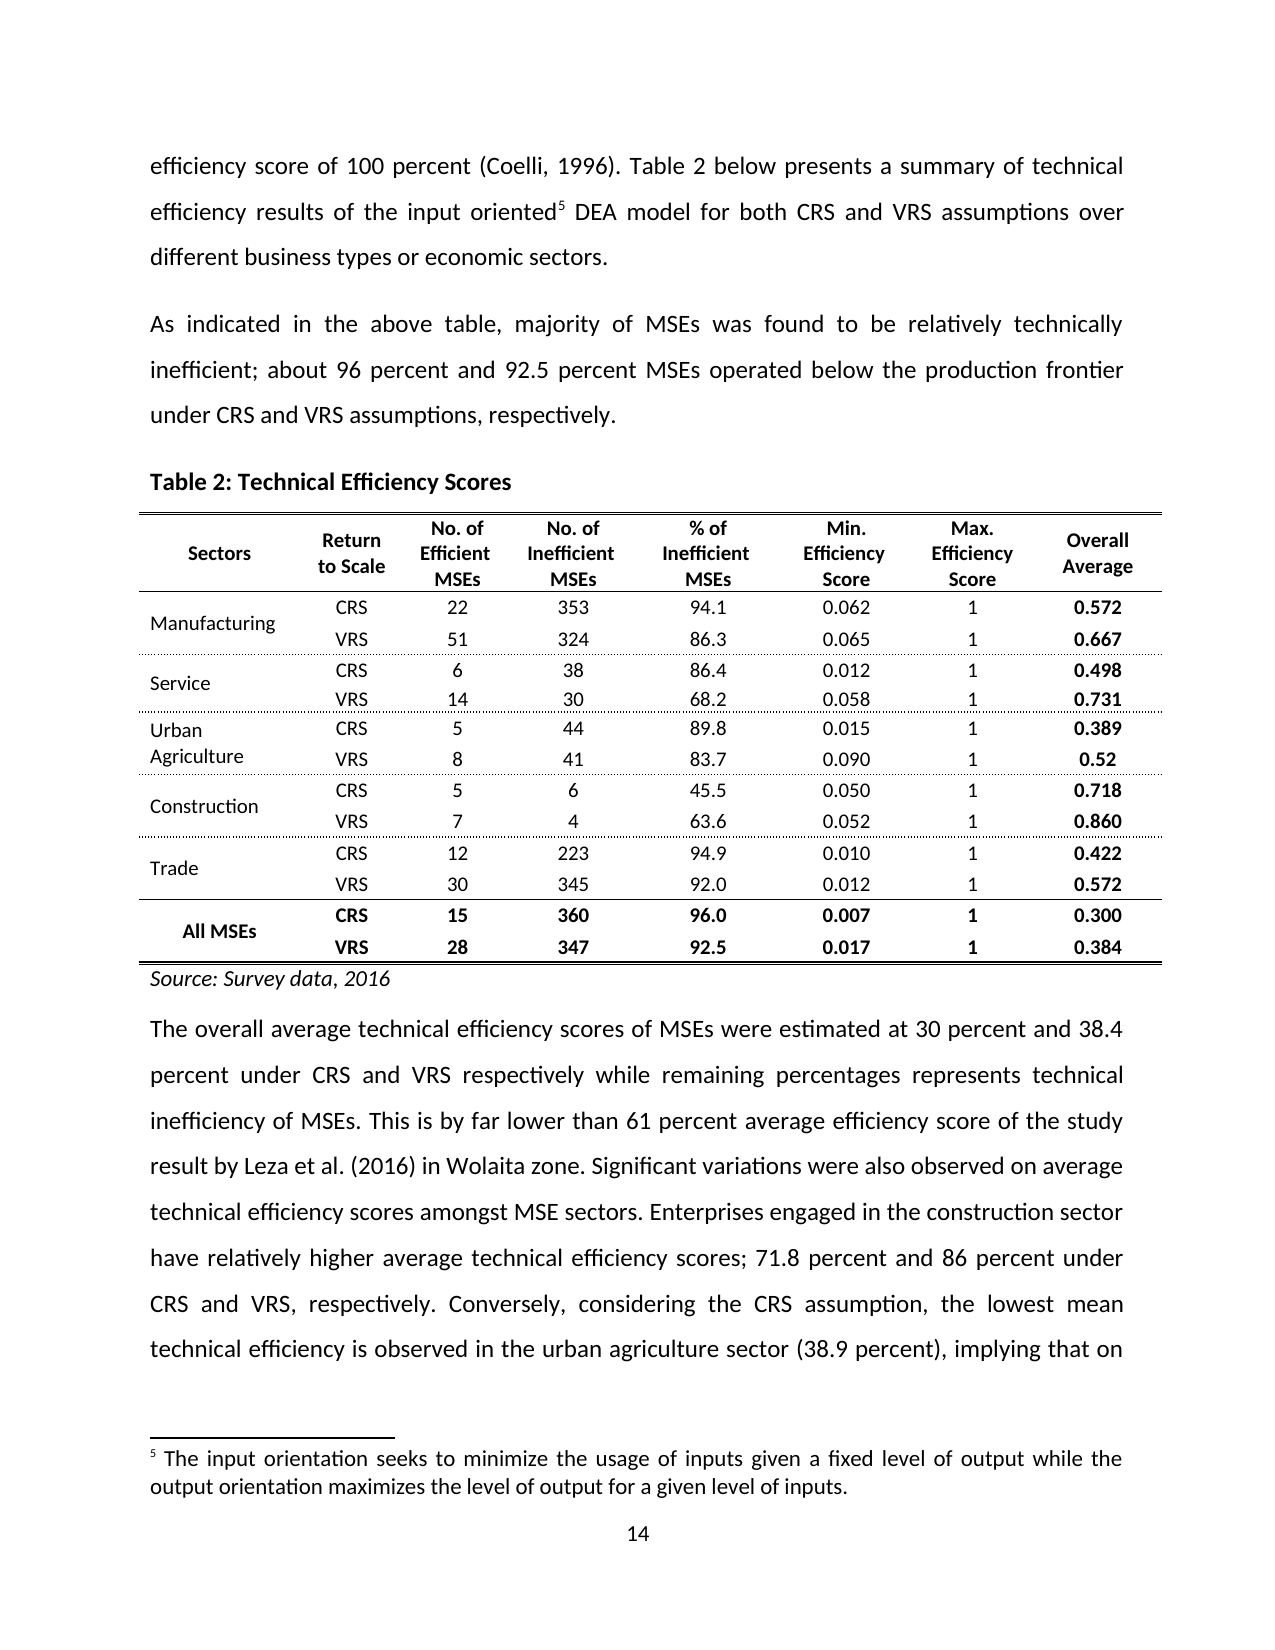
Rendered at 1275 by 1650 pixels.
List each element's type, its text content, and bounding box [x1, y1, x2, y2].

table_cell 0.050 [781, 774, 911, 805]
table_header Min. Efficiency Score [781, 515, 911, 591]
table_cell 0.017 [781, 930, 911, 961]
table_cell CRS [300, 774, 403, 805]
table_header Sectors [139, 515, 300, 591]
table_cell 353 [512, 592, 635, 622]
table_cell 345 [512, 868, 635, 899]
table_cell 6 [403, 654, 512, 685]
table_cell 0.572 [1033, 868, 1162, 899]
table_cell 0.065 [781, 623, 911, 654]
table_cell 0.007 [781, 900, 911, 930]
table_cell Service [139, 654, 300, 711]
table_cell 1 [911, 592, 1033, 622]
table_cell 0.300 [1033, 900, 1162, 930]
table_cell CRS [300, 711, 403, 743]
table_header Overall Average [1033, 515, 1162, 591]
table_cell 4 [512, 805, 635, 836]
table_cell 41 [512, 743, 635, 774]
table_cell 0.058 [781, 685, 911, 711]
table_cell 94.1 [635, 592, 781, 622]
table_cell 0.718 [1033, 774, 1162, 805]
table_cell 6 [512, 774, 635, 805]
table_cell 0.384 [1033, 930, 1162, 961]
table_cell 5 [403, 774, 512, 805]
table_cell CRS [300, 836, 403, 868]
table_cell VRS [300, 930, 403, 961]
table_cell Construction [139, 774, 300, 836]
table_cell 1 [911, 836, 1033, 868]
table_cell CRS [300, 592, 403, 622]
table_cell 92.5 [635, 930, 781, 961]
table_cell 1 [911, 900, 1033, 930]
table_cell Trade [139, 836, 300, 899]
table_cell 86.4 [635, 654, 781, 685]
text As indicated in the above table, majority of MSEs was found to be relatively technically inefficient; about 96 percent and 92.5 percent MSEs operated below the production frontier under CRS and VRS assumptions, respectively. [150, 308, 1125, 430]
table_cell 44 [512, 711, 635, 743]
table_header Max. Efficiency Score [911, 515, 1033, 591]
table_cell 0.860 [1033, 805, 1162, 836]
table_cell 94.9 [635, 836, 781, 868]
table_cell 0.731 [1033, 685, 1162, 711]
table_cell VRS [300, 805, 403, 836]
table_header Return to Scale [300, 515, 403, 591]
table_cell 0.090 [781, 743, 911, 774]
table_cell 0.422 [1033, 836, 1162, 868]
table_cell 51 [403, 623, 512, 654]
table_cell 0.010 [781, 836, 911, 868]
table_cell 0.498 [1033, 654, 1162, 685]
table_cell 30 [403, 868, 512, 899]
table_cell 15 [403, 900, 512, 930]
table_cell 96.0 [635, 900, 781, 930]
table_header No. of Efficient MSEs [403, 515, 512, 591]
table_cell 8 [403, 743, 512, 774]
table_cell 7 [403, 805, 512, 836]
table_cell 92.0 [635, 868, 781, 899]
table_cell 0.015 [781, 711, 911, 743]
table_cell 1 [911, 623, 1033, 654]
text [150, 150, 1125, 272]
table_cell 1 [911, 930, 1033, 961]
table_cell 223 [512, 836, 635, 868]
table_cell VRS [300, 623, 403, 654]
table_cell 0.52 [1033, 743, 1162, 774]
table_cell 324 [512, 623, 635, 654]
table_cell Urban Agriculture [139, 711, 300, 774]
table_cell 1 [911, 711, 1033, 743]
table_cell VRS [300, 743, 403, 774]
table_cell 0.052 [781, 805, 911, 836]
table_cell VRS [300, 868, 403, 899]
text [150, 1013, 1125, 1364]
table_cell VRS [300, 685, 403, 711]
table_cell 45.5 [635, 774, 781, 805]
table_header No. of Inefficient MSEs [512, 515, 635, 591]
table_cell 38 [512, 654, 635, 685]
table_cell Manufacturing [139, 592, 300, 654]
text Table 2: Technical Efficiency Scores [150, 466, 1125, 497]
table_cell 1 [911, 743, 1033, 774]
table_cell 1 [911, 654, 1033, 685]
table_cell 1 [911, 685, 1033, 711]
table_cell CRS [300, 900, 403, 930]
table_cell All MSEs [139, 900, 300, 961]
table_cell 0.667 [1033, 623, 1162, 654]
table_cell 0.389 [1033, 711, 1162, 743]
table_cell 22 [403, 592, 512, 622]
table_cell 0.572 [1033, 592, 1162, 622]
table_cell 347 [512, 930, 635, 961]
table_cell 12 [403, 836, 512, 868]
table_cell 0.012 [781, 654, 911, 685]
table_cell 89.8 [635, 711, 781, 743]
table_cell 0.062 [781, 592, 911, 622]
table_cell 1 [911, 868, 1033, 899]
table_cell 5 [403, 711, 512, 743]
text Source: Survey data, 2016 [150, 965, 1125, 992]
table_cell 86.3 [635, 623, 781, 654]
table_cell 0.012 [781, 868, 911, 899]
table_cell 28 [403, 930, 512, 961]
table_cell 360 [512, 900, 635, 930]
table_header % of Inefficient MSEs [635, 515, 781, 591]
table_cell 68.2 [635, 685, 781, 711]
table_cell 63.6 [635, 805, 781, 836]
table_cell 14 [403, 685, 512, 711]
table_cell 30 [512, 685, 635, 711]
table_cell 1 [911, 805, 1033, 836]
table_cell 83.7 [635, 743, 781, 774]
table_cell 1 [911, 774, 1033, 805]
table_cell CRS [300, 654, 403, 685]
